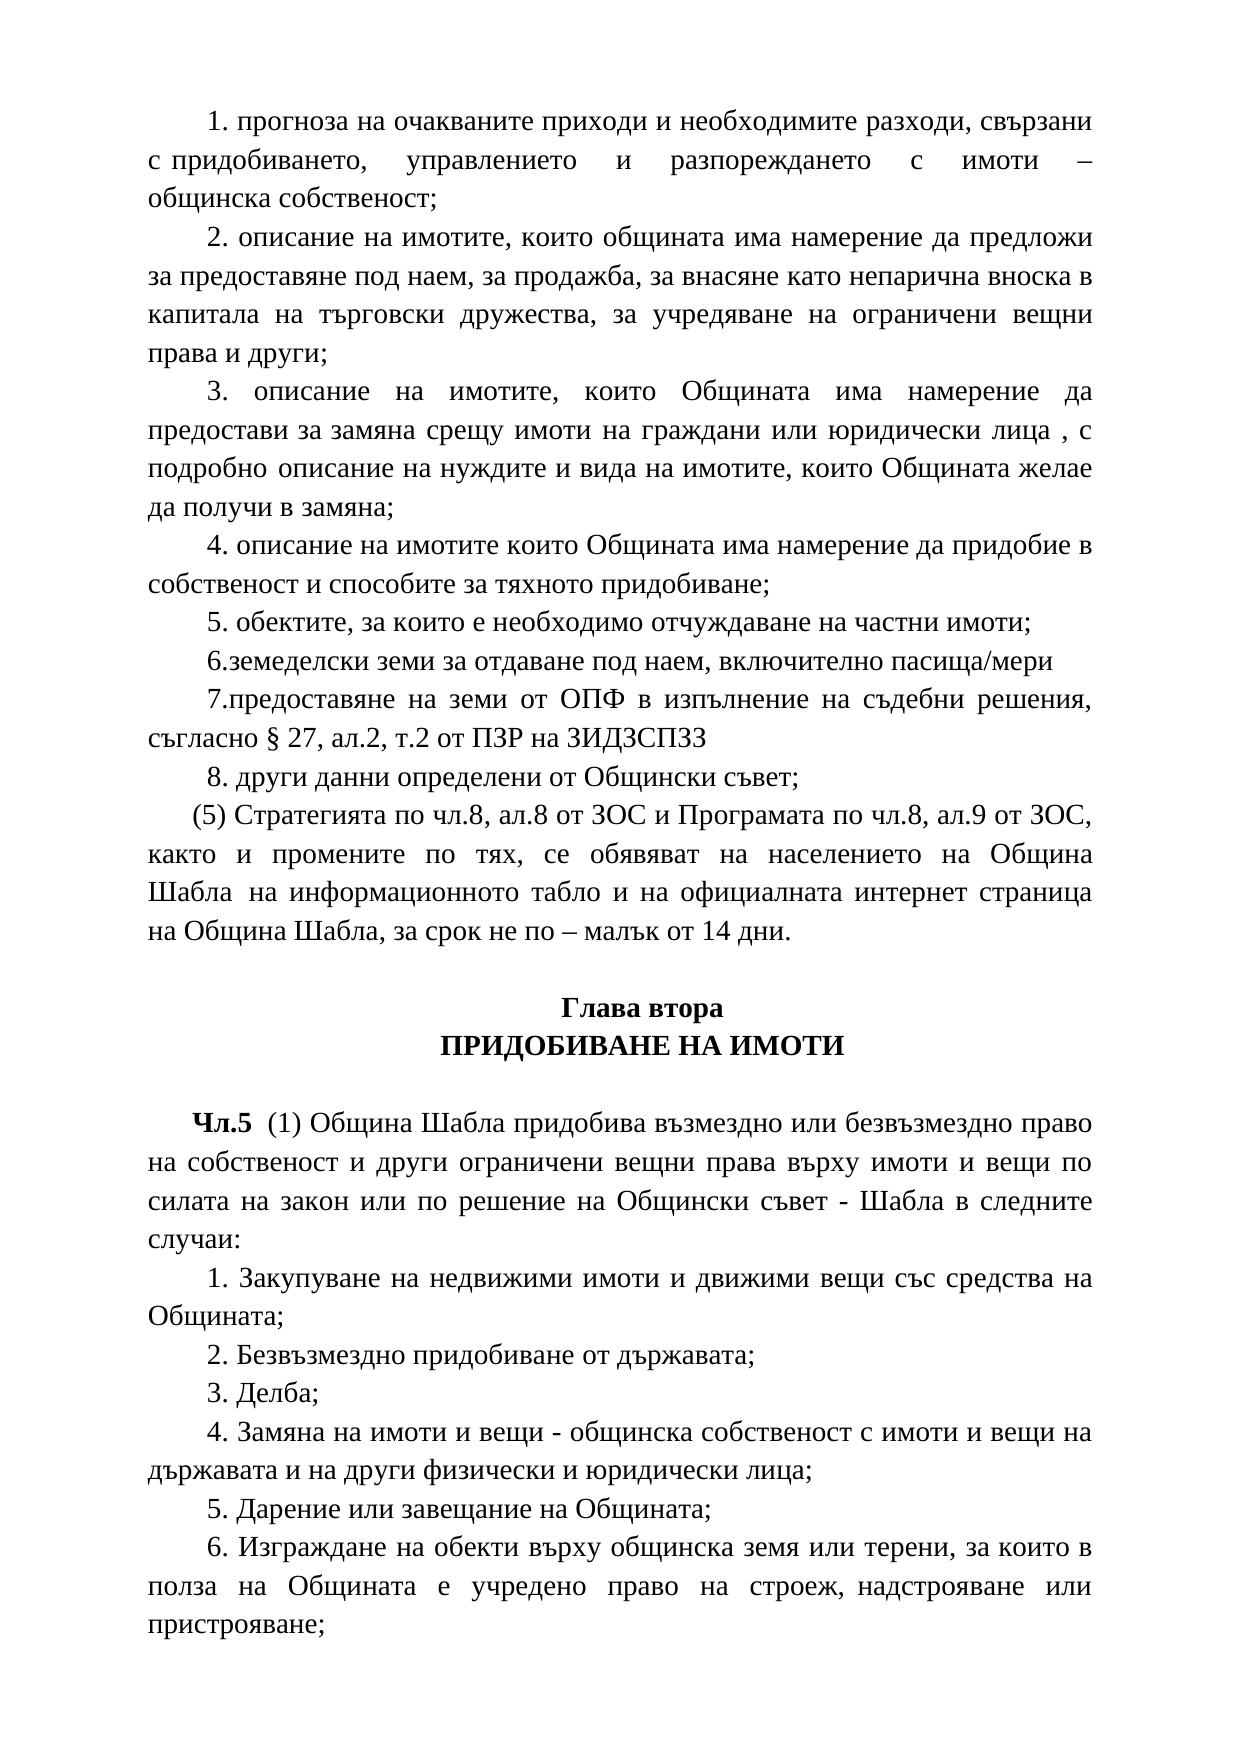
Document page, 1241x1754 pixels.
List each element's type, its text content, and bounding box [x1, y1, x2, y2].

text (5) Стратегията по чл.8, ал.8 от ЗОС и Програмата по чл.8, ал.9 от ЗОС, както и промените по тях, се обявяват на населението на Община Шабла на информационното табло и на официалната интернет страница на Община Шабла, за срок не по – малък от 14 дни. [148, 797, 1093, 946]
text 2. описание на имотите, които общината има намерение да предложи за предоставяне под наем, за продажба, за внасяне като непарична вноска в капитала на търговски дружества, за учредяване на ограничени вещни права и други; [148, 219, 1093, 368]
text 3. описание на имотите, които Общината има намерение да предостави за замяна срещу имоти на граждани или юридически лица , с подробно описание на нуждите и вида на имотите, които Общината желае да получи в замяна; [148, 373, 1093, 522]
text Чл.5 (1) Община Шабла придобива възмездно или безвъзмездно право на собственост и други ограничени вещни права върху имоти и вещи по силата на закон или по решение на Общински съвет - Шабла в следните случаи: [148, 1106, 1093, 1255]
text 1. Закупуване на недвижими имоти и движими вещи със средства на Общината; [148, 1260, 1093, 1332]
text 2. Безвъзмездно придобиване от държавата; [148, 1337, 1093, 1370]
text 5. обектите, за които е необходимо отчуждаване на частни имоти; [148, 604, 1093, 638]
text 4. Замяна на имоти и вещи - общинска собственост с имоти и вещи на държавата и на други физически и юридически лица; [148, 1414, 1093, 1486]
text ПРИДОБИВАНЕ НА ИМОТИ [148, 1028, 1093, 1062]
text 4. описание на имотите които Общината има намерение да придобие в собственост и способите за тяхното придобиване; [148, 527, 1093, 599]
text 1. прогноза на очакваните приходи и необходимите разходи, свързани с придобиването, управлението и разпореждането с имоти – общинска собственост; [148, 103, 1093, 214]
text 5. Дарение или завещание на Общината; [148, 1491, 1093, 1524]
text 6.земеделски земи за отдаване под наем, включително пасища/мери [148, 643, 1093, 677]
text 3. Делба; [148, 1375, 1093, 1409]
text 6. Изграждане на обекти върху общинска земя или терени, за които в полза на Общината е учредено право на строеж, надстрояване или пристрояване; [148, 1529, 1093, 1640]
text Глава втора [148, 990, 1093, 1023]
text 7.предоставяне на земи от ОПФ в изпълнение на съдебни решения, съгласно § 27, ал.2, т.2 от ПЗР на ЗИДЗСПЗЗ [148, 682, 1093, 754]
text 8. други данни определени от Общински съвет; [148, 759, 1093, 792]
